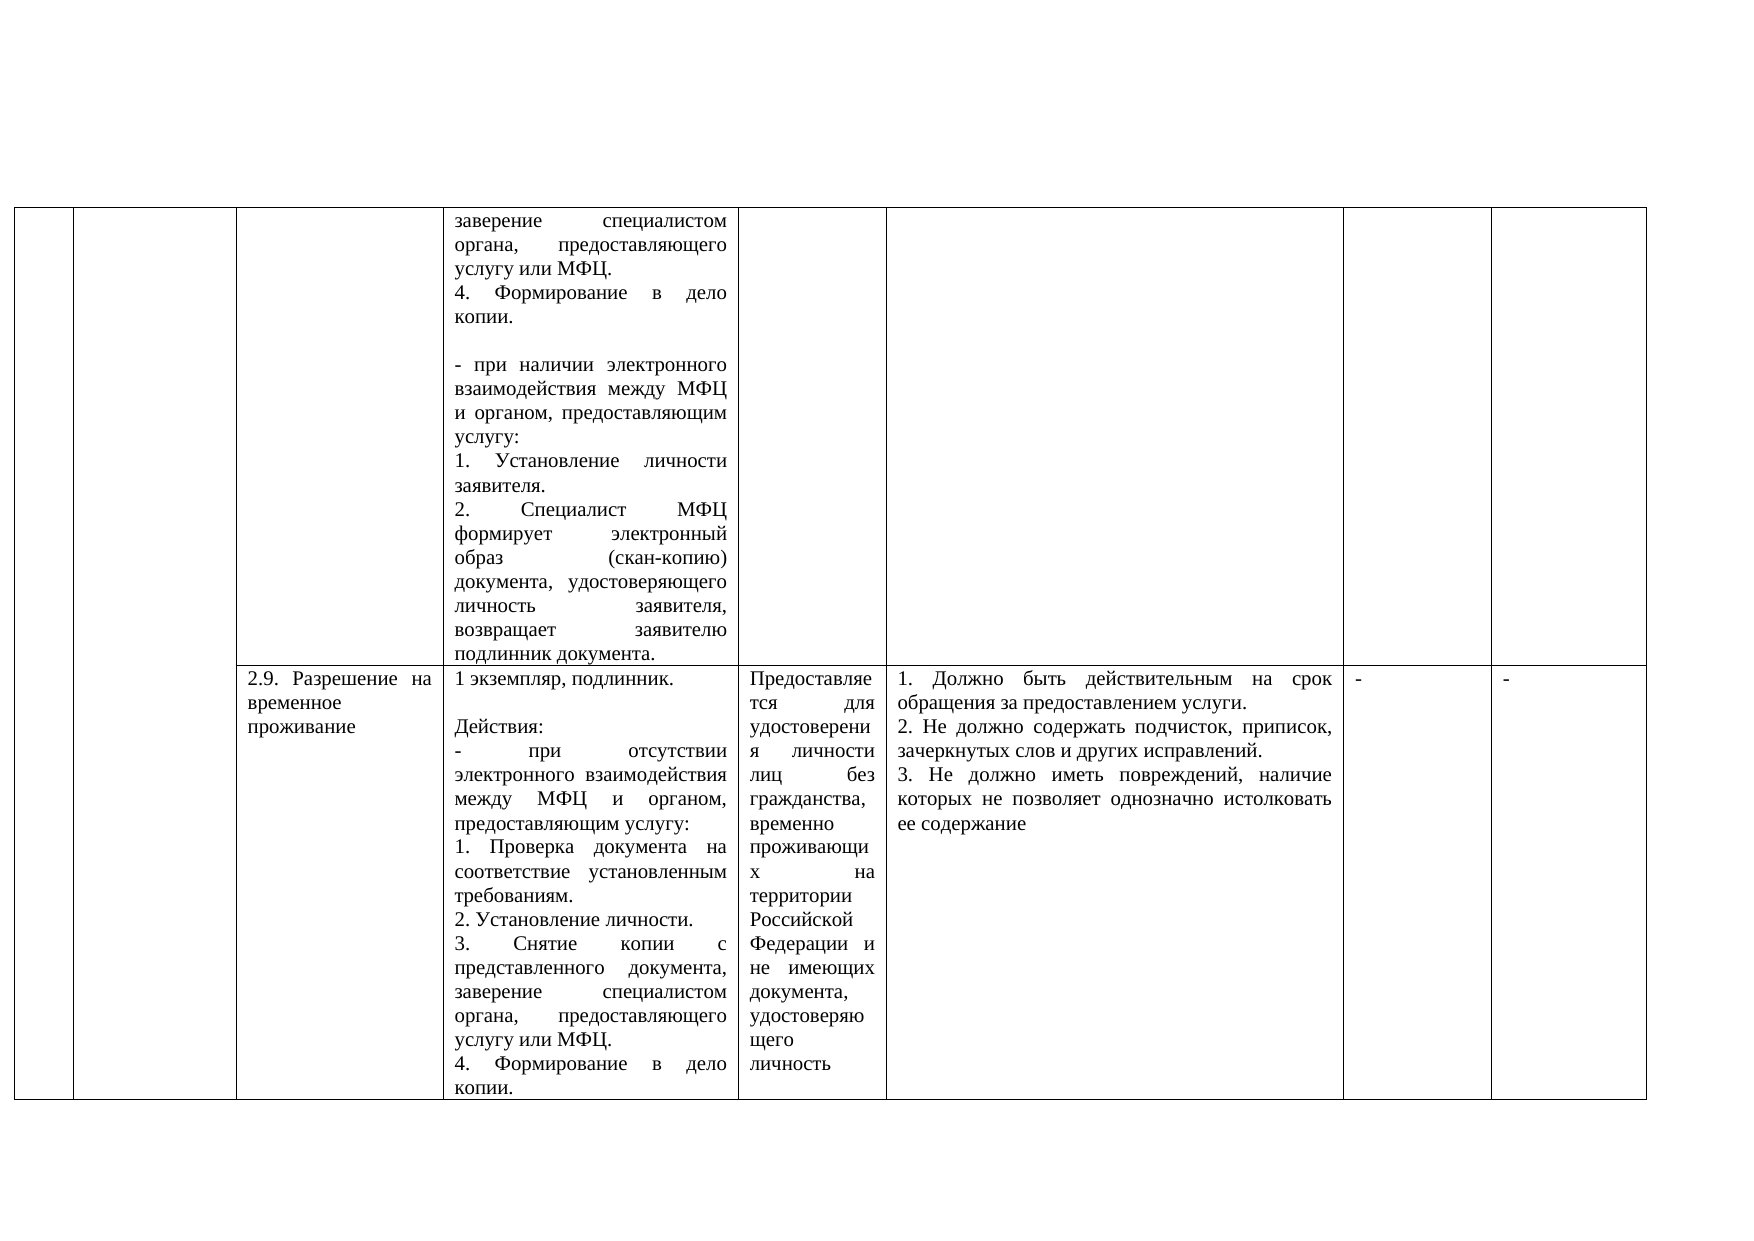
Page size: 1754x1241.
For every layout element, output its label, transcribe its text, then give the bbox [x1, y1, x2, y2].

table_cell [444, 666, 738, 1099]
table_cell - [1492, 666, 1646, 1099]
table_cell - [1344, 666, 1491, 1099]
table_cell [444, 208, 738, 665]
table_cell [739, 208, 886, 665]
table_cell - [1344, 208, 1491, 665]
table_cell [237, 666, 443, 1099]
table_cell - [1492, 208, 1646, 665]
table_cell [887, 666, 1343, 1099]
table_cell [237, 208, 443, 665]
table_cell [887, 208, 1343, 665]
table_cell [739, 666, 886, 1099]
